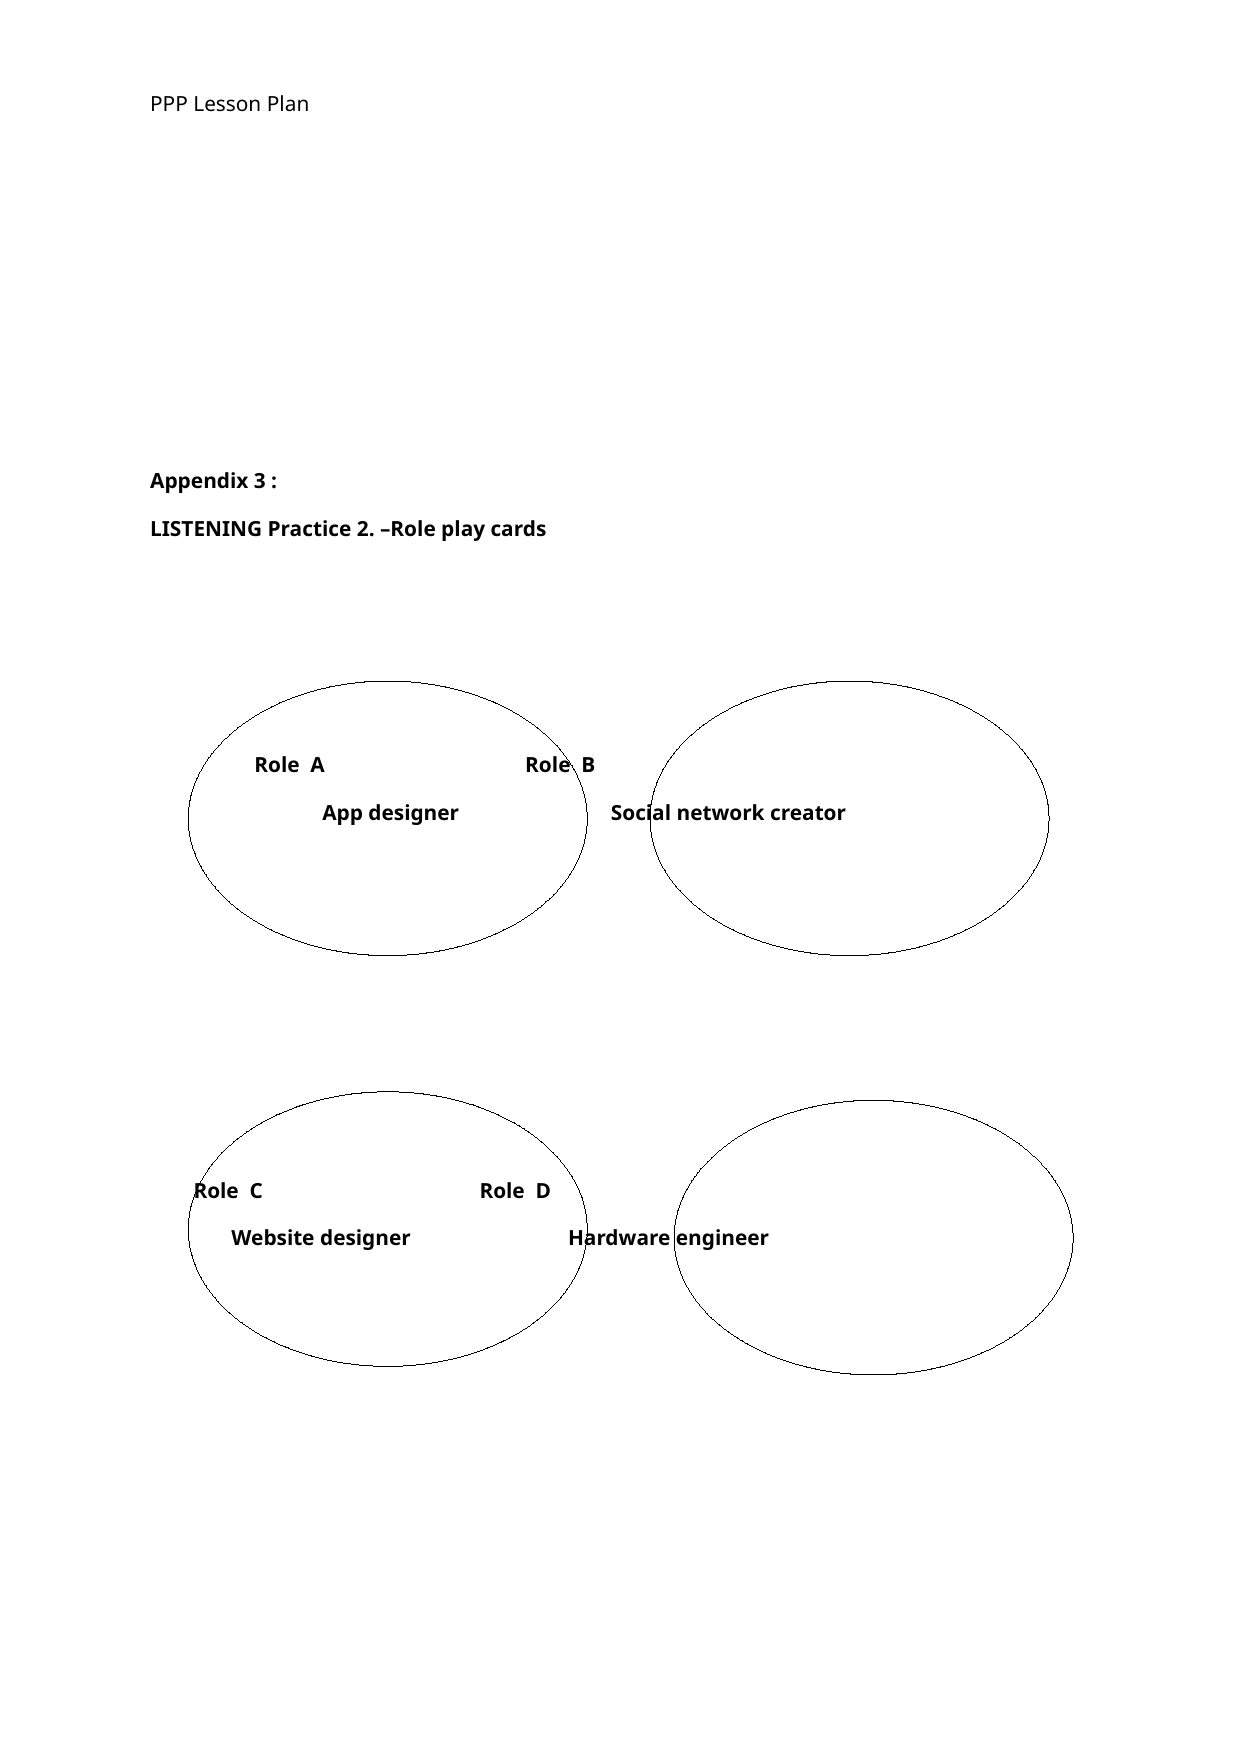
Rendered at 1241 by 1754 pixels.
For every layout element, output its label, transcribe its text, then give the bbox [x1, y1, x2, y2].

text Role A Role B [150, 750, 1090, 779]
text Website designer Hardware engineer [150, 1223, 1090, 1252]
text LISTENING Practice 2. –Role play cards [150, 514, 1090, 542]
text Appendix 3 : [150, 467, 1090, 495]
text App designer Social network creator [317, 798, 1090, 826]
text Role C Role D [150, 1176, 1090, 1204]
